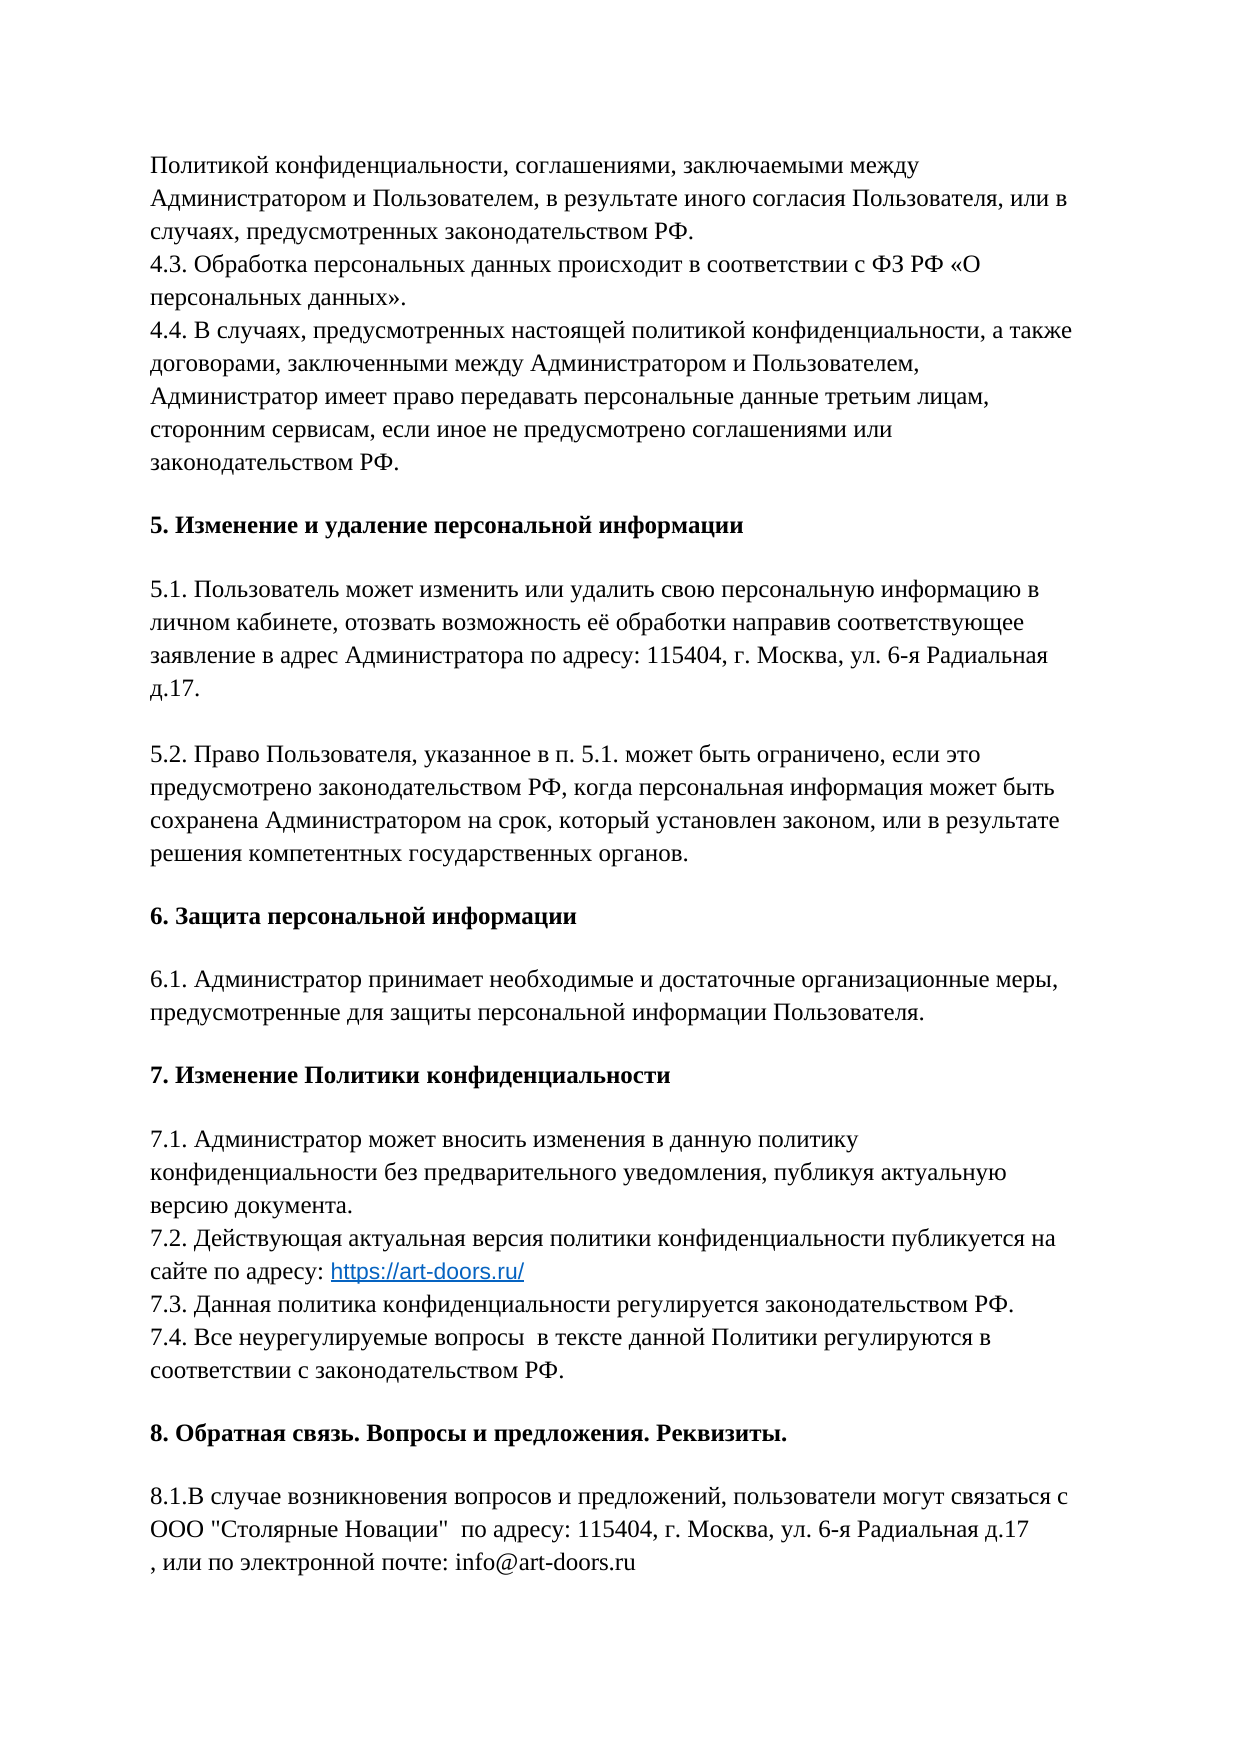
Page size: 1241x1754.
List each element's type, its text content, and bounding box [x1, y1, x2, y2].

text 8.1.В случае возникновения вопросов и предложений, пользователи могут связаться с ООО "Столярные Новации" по адресу: 115404, г. Москва, ул. 6-я Радиальная д.17 [150, 1481, 1090, 1543]
text 7.4. Все неурегулируемые вопросы в тексте данной Политики регулируются в соответствии с законодательством РФ. [150, 1322, 1090, 1384]
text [150, 150, 1090, 245]
text 5.1. Пользователь может изменить или удалить свою персональную информацию в личном кабинете, отозвать возможность её обработки направив соответствующее заявление в адрес Администратора по адресу: 115404, г. Москва, ул. 6-я Радиальная д.17. [150, 574, 1090, 701]
text 8. Обратная связь. Вопросы и предложения. Реквизиты. [150, 1418, 1090, 1447]
text , или по электронной почте: info@art-doors.ru [150, 1547, 1090, 1576]
text 5. Изменение и удаление персональной информации [150, 510, 1090, 539]
text 5.2. Право Пользователя, указанное в п. 5.1. может быть ограничено, если это предусмотрено законодательством РФ, когда персональная информация может быть сохранена Администратором на срок, который установлен законом, или в результате решения компетентных государственных органов. [150, 739, 1090, 867]
text 7. Изменение Политики конфиденциальности [150, 1061, 1090, 1089]
text 6. Защита персональной информации [150, 901, 1090, 930]
text 7.1. Администратор может вносить изменения в данную политику конфиденциальности без предварительного уведомления, публикуя актуальную версию документа. [150, 1124, 1090, 1218]
text 4.4. В случаях, предусмотренных настоящей политикой конфиденциальности, а также договорами, заключенными между Администратором и Пользователем, Администратор имеет право передавать персональные данные третьим лицам, сторонним сервисам, если иное не предусмотрено соглашениями или законодательством РФ. [150, 315, 1090, 476]
text 6.1. Администратор принимает необходимые и достаточные организационные меры, предусмотренные для защиты персональной информации Пользователя. [150, 964, 1090, 1026]
text 7.3. Данная политика конфиденциальности регулируется законодательством РФ. [150, 1289, 1090, 1318]
text 7.2. Действующая актуальная версия политики конфиденциальности публикуется на сайте по адресу: https://art-doors.ru/ [150, 1223, 1090, 1284]
text 4.3. Обработка персональных данных происходит в соответствии с ФЗ РФ «О персональных данных». [150, 249, 1090, 311]
